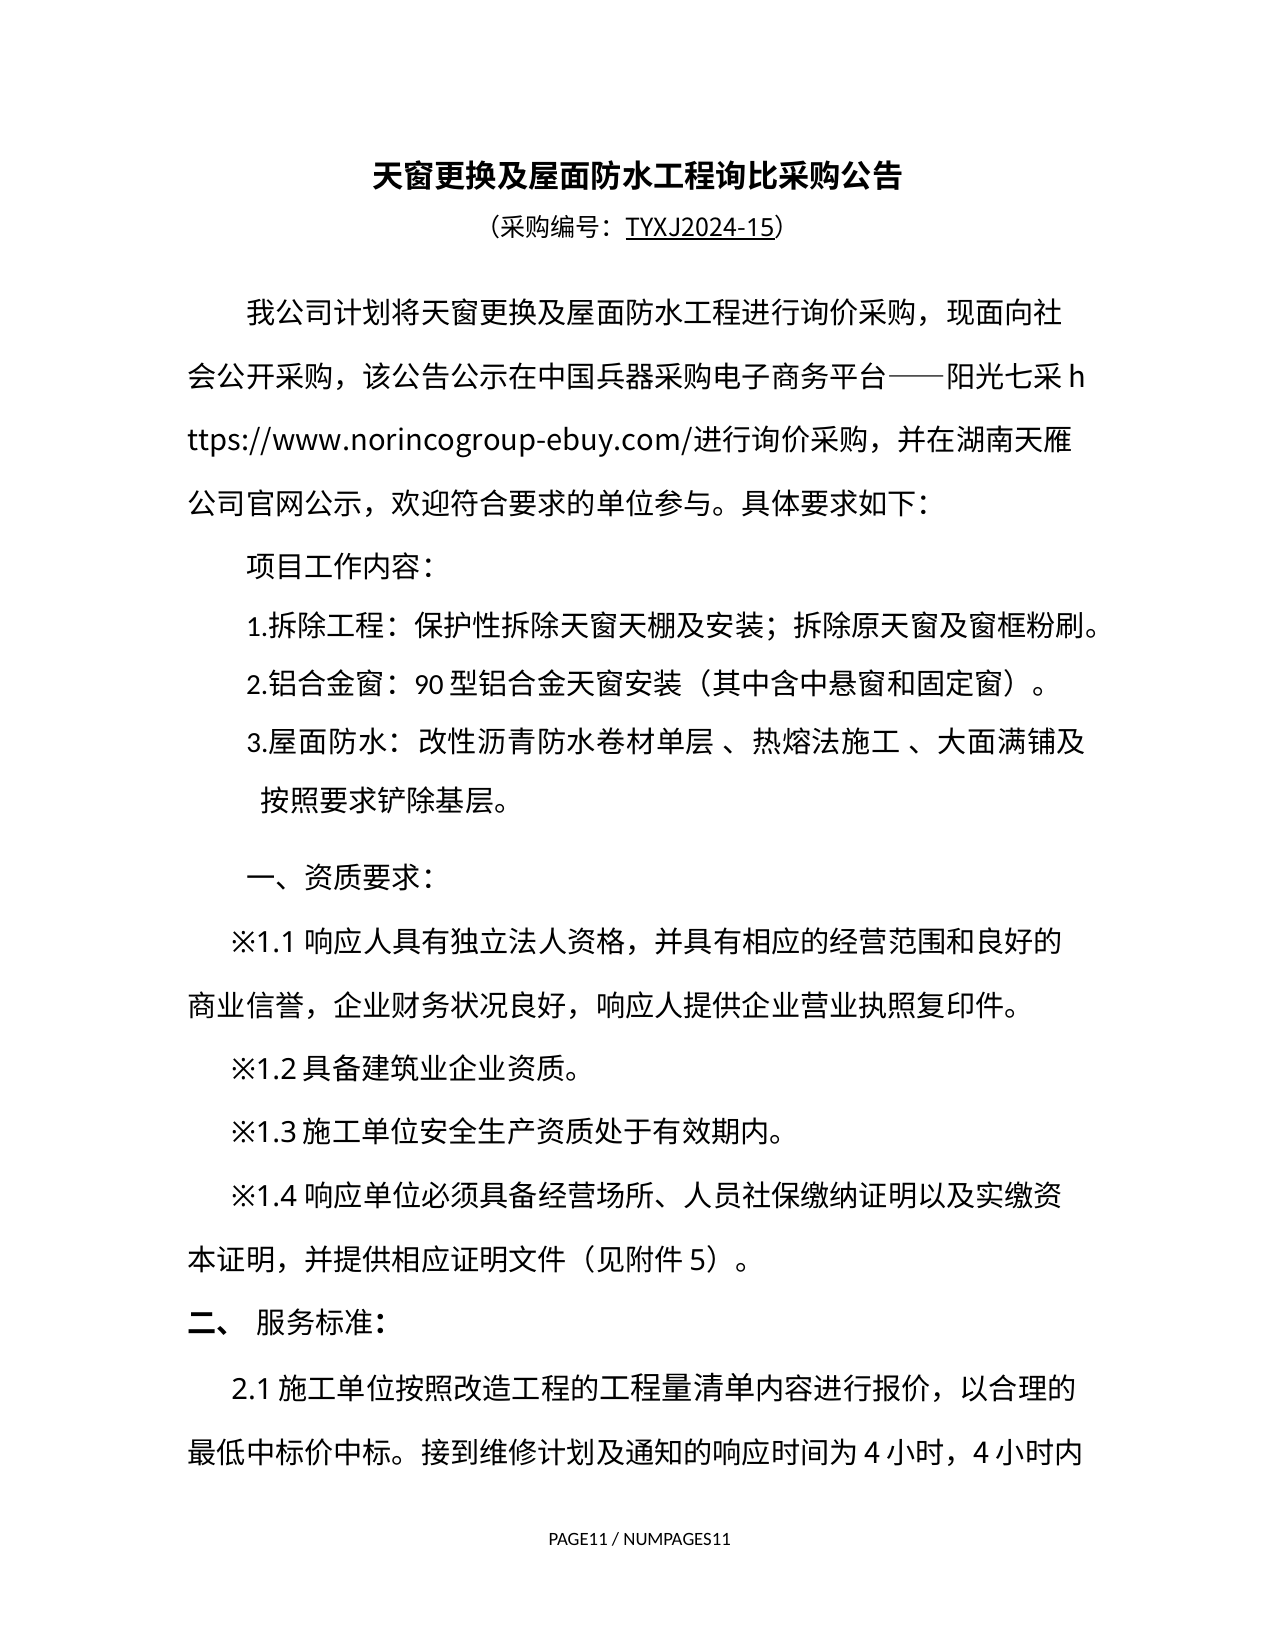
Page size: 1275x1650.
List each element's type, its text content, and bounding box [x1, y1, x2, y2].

text （采购编号：TYXJ2024-15） [187, 197, 1087, 244]
text 一、资质要求： [187, 855, 1087, 897]
text ※1.1 响应人具有独立法人资格，并具有相应的经营范围和良好的商业信誉，企业财务状况良好，响应人提供企业营业执照复印件。 [187, 918, 1087, 1024]
text ※1.4 响应单位必须具备经营场所、人员社保缴纳证明以及实缴资本证明，并提供相应证明文件（见附件5）。 [187, 1173, 1087, 1278]
text 1.拆除工程：保护性拆除天窗天棚及安装；拆除原天窗及窗框粉刷。 [187, 586, 1087, 644]
text 我公司计划将天窗更换及屋面防水工程进行询价采购，现面向社会公开采购，该公告公示在中国兵器采购电子商务平台——阳光七采https://www.norincogroup-ebuy.com/进行询价采购，并在湖南天雁公司官网公示，欢迎符合要求的单位参与。具体要求如下： [187, 290, 1087, 523]
text ※1.2具备建筑业企业资质。 [187, 1046, 1087, 1088]
text 天窗更换及屋面防水工程询比采购公告 [187, 150, 1087, 197]
text 3.屋面防水：改性沥青防水卷材单层 、热熔法施工 、大面满铺及按照要求铲除基层。 [246, 703, 1087, 819]
text 2.铝合金窗：90型铝合金天窗安装（其中含中悬窗和固定窗）。 [187, 644, 1087, 703]
list 服务标准： [187, 1300, 1087, 1342]
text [187, 1363, 1087, 1472]
text ※1.3施工单位安全生产资质处于有效期内。 [187, 1109, 1087, 1151]
text 项目工作内容： [187, 544, 1087, 586]
